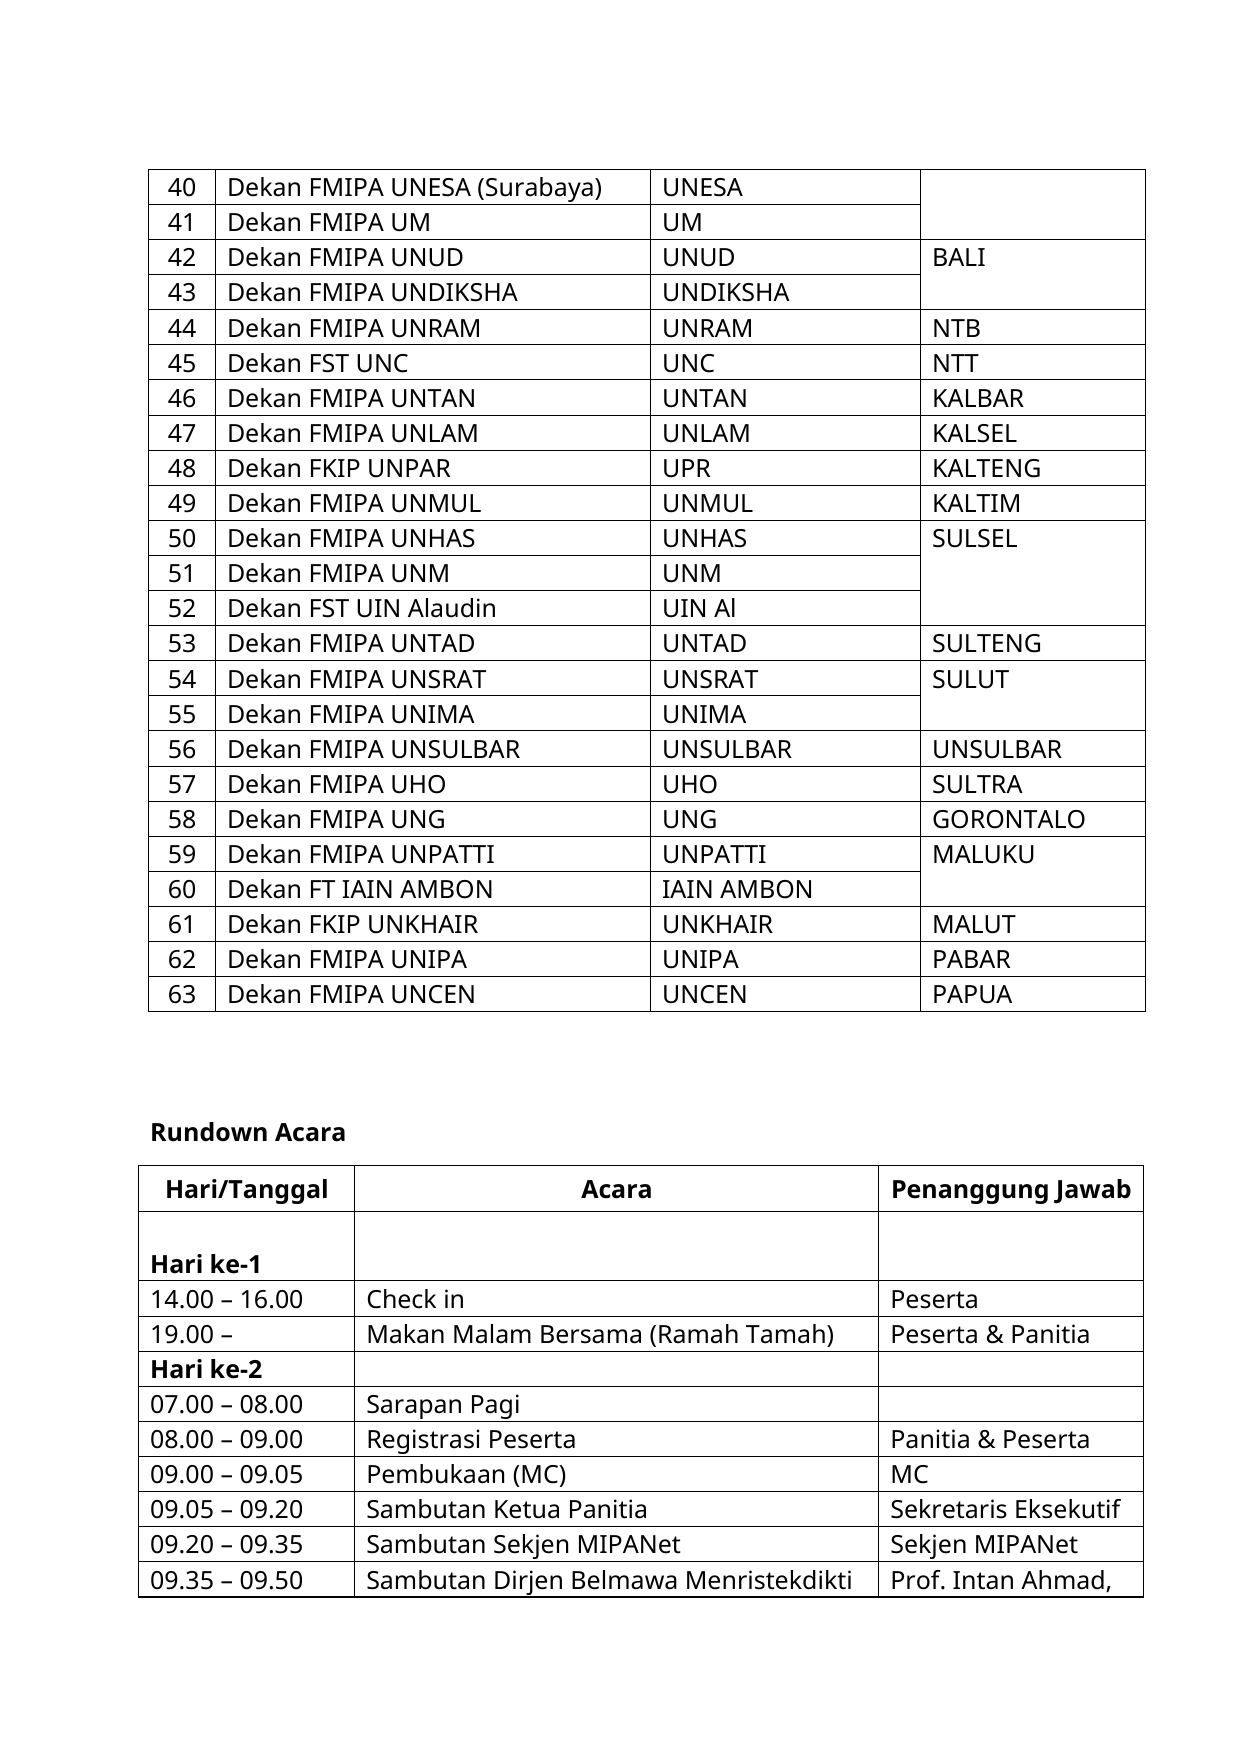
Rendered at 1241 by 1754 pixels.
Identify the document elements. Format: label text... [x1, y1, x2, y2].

table_cell IAIN AMBON [651, 872, 920, 906]
table_cell UNHAS [651, 521, 920, 555]
table_cell UNUD [651, 240, 920, 274]
table_cell MC [879, 1457, 1143, 1491]
text Rundown Acara [150, 1114, 1109, 1148]
table_cell PABAR [921, 942, 1145, 976]
table_cell 62 [149, 942, 215, 976]
table_cell UHO [651, 767, 920, 801]
table_cell Dekan FMIPA UNG [216, 802, 650, 836]
table_cell 52 [149, 591, 215, 625]
table_cell Dekan FMIPA UHO [216, 767, 650, 801]
table_cell UNSULBAR [921, 731, 1145, 766]
table_cell Sambutan Sekjen MIPANet [355, 1527, 878, 1561]
table_cell MALUKU [921, 837, 1145, 906]
table_cell 45 [149, 345, 215, 379]
table_cell 60 [149, 872, 215, 906]
table_cell UNRAM [651, 310, 920, 344]
table_cell 44 [149, 310, 215, 344]
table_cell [355, 1562, 878, 1596]
table_cell Dekan FMIPA UNCEN [216, 977, 650, 1011]
table_cell 09.00 – 09.05 [139, 1457, 354, 1491]
table_cell 57 [149, 767, 215, 801]
table_cell [879, 1352, 1143, 1386]
table_cell Dekan FT IAIN AMBON [216, 872, 650, 906]
table_cell 41 [149, 205, 215, 239]
table_cell 09.35 – 09.50 [139, 1562, 354, 1596]
table_cell UNPATTI [651, 837, 920, 871]
table_cell SULSEL [921, 521, 1145, 625]
table_cell 43 [149, 275, 215, 309]
table_cell 49 [149, 486, 215, 520]
table_cell Makan Malam Bersama (Ramah Tamah) [355, 1317, 878, 1351]
table_cell 46 [149, 380, 215, 414]
table_cell Sekjen MIPANet [879, 1527, 1143, 1561]
table_cell 56 [149, 731, 215, 766]
table_cell 42 [149, 240, 215, 274]
table_cell UNLAM [651, 416, 920, 449]
table_cell 54 [149, 661, 215, 695]
table_cell Dekan FMIPA UM [216, 205, 650, 239]
table_cell Peserta & Panitia [879, 1317, 1143, 1351]
table_cell 19.00 – [139, 1317, 354, 1351]
table_cell Sarapan Pagi [355, 1387, 878, 1421]
table_cell NTB [921, 310, 1145, 344]
table_cell 53 [149, 626, 215, 660]
table_cell 55 [149, 696, 215, 730]
table_cell Dekan FST UIN Alaudin [216, 591, 650, 625]
table_cell [879, 1387, 1143, 1421]
table_cell Hari ke-2 [139, 1352, 354, 1386]
table_cell 09.05 – 09.20 [139, 1492, 354, 1526]
table_header Penanggung Jawab [879, 1166, 1143, 1211]
table_cell 48 [149, 451, 215, 485]
table_cell Dekan FMIPA UNIPA [216, 942, 650, 976]
table_cell SULTENG [921, 626, 1145, 660]
table_cell UM [651, 205, 920, 239]
table_cell SULUT [921, 661, 1145, 730]
table_cell Sekretaris Eksekutif [879, 1492, 1143, 1526]
table_header Hari/Tanggal [139, 1166, 354, 1211]
table_cell Dekan FMIPA UNHAS [216, 521, 650, 555]
table_cell KALTIM [921, 486, 1145, 520]
table_cell UNTAN [651, 380, 920, 414]
table_cell Dekan FMIPA UNTAN [216, 380, 650, 414]
table_cell NTT [921, 345, 1145, 379]
table_cell 51 [149, 556, 215, 590]
table_cell 40 [149, 170, 215, 204]
table_cell Dekan FST UNC [216, 345, 650, 379]
table_cell UNKHAIR [651, 907, 920, 941]
table_cell [355, 1212, 878, 1280]
table_cell 08.00 – 09.00 [139, 1422, 354, 1456]
table_cell UNESA [651, 170, 920, 204]
table_cell KALSEL [921, 416, 1145, 449]
table_cell 61 [149, 907, 215, 941]
table_cell UNDIKSHA [651, 275, 920, 309]
table_cell BALI [921, 240, 1145, 309]
table_cell GORONTALO [921, 802, 1145, 836]
table_cell Dekan FMIPA UNDIKSHA [216, 275, 650, 309]
table_cell Dekan FMIPA UNMUL [216, 486, 650, 520]
table_cell KALTENG [921, 451, 1145, 485]
table_cell Panitia & Peserta [879, 1422, 1143, 1456]
table_cell Dekan FMIPA UNIMA [216, 696, 650, 730]
table_cell 47 [149, 416, 215, 449]
table_cell Dekan FMIPA UNM [216, 556, 650, 590]
table_cell 07.00 – 08.00 [139, 1387, 354, 1421]
table_header Acara [355, 1166, 878, 1211]
table_cell 09.20 – 09.35 [139, 1527, 354, 1561]
table_cell 14.00 – 16.00 [139, 1281, 354, 1316]
table_cell Peserta [879, 1281, 1143, 1316]
table_cell 58 [149, 802, 215, 836]
table_cell Dekan FKIP UNKHAIR [216, 907, 650, 941]
table_cell SULTRA [921, 767, 1145, 801]
table_cell UNTAD [651, 626, 920, 660]
table_cell Check in [355, 1281, 878, 1316]
table_cell UNSULBAR [651, 731, 920, 766]
table_cell UIN Al [651, 591, 920, 625]
table_cell UNM [651, 556, 920, 590]
table_cell UPR [651, 451, 920, 485]
table_cell UNIPA [651, 942, 920, 976]
table_cell Dekan FMIPA UNSULBAR [216, 731, 650, 766]
table_cell Sambutan Ketua Panitia [355, 1492, 878, 1526]
table_cell Hari ke-1 [139, 1212, 354, 1280]
table_cell Dekan FMIPA UNSRAT [216, 661, 650, 695]
table_cell Dekan FMIPA UNTAD [216, 626, 650, 660]
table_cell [879, 1562, 1143, 1596]
table_cell PAPUA [921, 977, 1145, 1011]
table_cell 59 [149, 837, 215, 871]
table_cell Dekan FMIPA UNPATTI [216, 837, 650, 871]
table_cell [355, 1352, 878, 1386]
table_cell 63 [149, 977, 215, 1011]
table_cell UNG [651, 802, 920, 836]
table_cell Dekan FMIPA UNLAM [216, 416, 650, 449]
table_cell 50 [149, 521, 215, 555]
table_cell UNCEN [651, 977, 920, 1011]
table_cell UNMUL [651, 486, 920, 520]
table_cell Registrasi Peserta [355, 1422, 878, 1456]
table_cell Dekan FKIP UNPAR [216, 451, 650, 485]
table_cell Dekan FMIPA UNRAM [216, 310, 650, 344]
table_cell UNC [651, 345, 920, 379]
table_cell Dekan FMIPA UNESA (Surabaya) [216, 170, 650, 204]
table_cell [879, 1212, 1143, 1280]
table_cell UNSRAT [651, 661, 920, 695]
table_cell KALBAR [921, 380, 1145, 414]
table_cell UNIMA [651, 696, 920, 730]
table_cell MALUT [921, 907, 1145, 941]
table_cell Pembukaan (MC) [355, 1457, 878, 1491]
table_cell Dekan FMIPA UNUD [216, 240, 650, 274]
